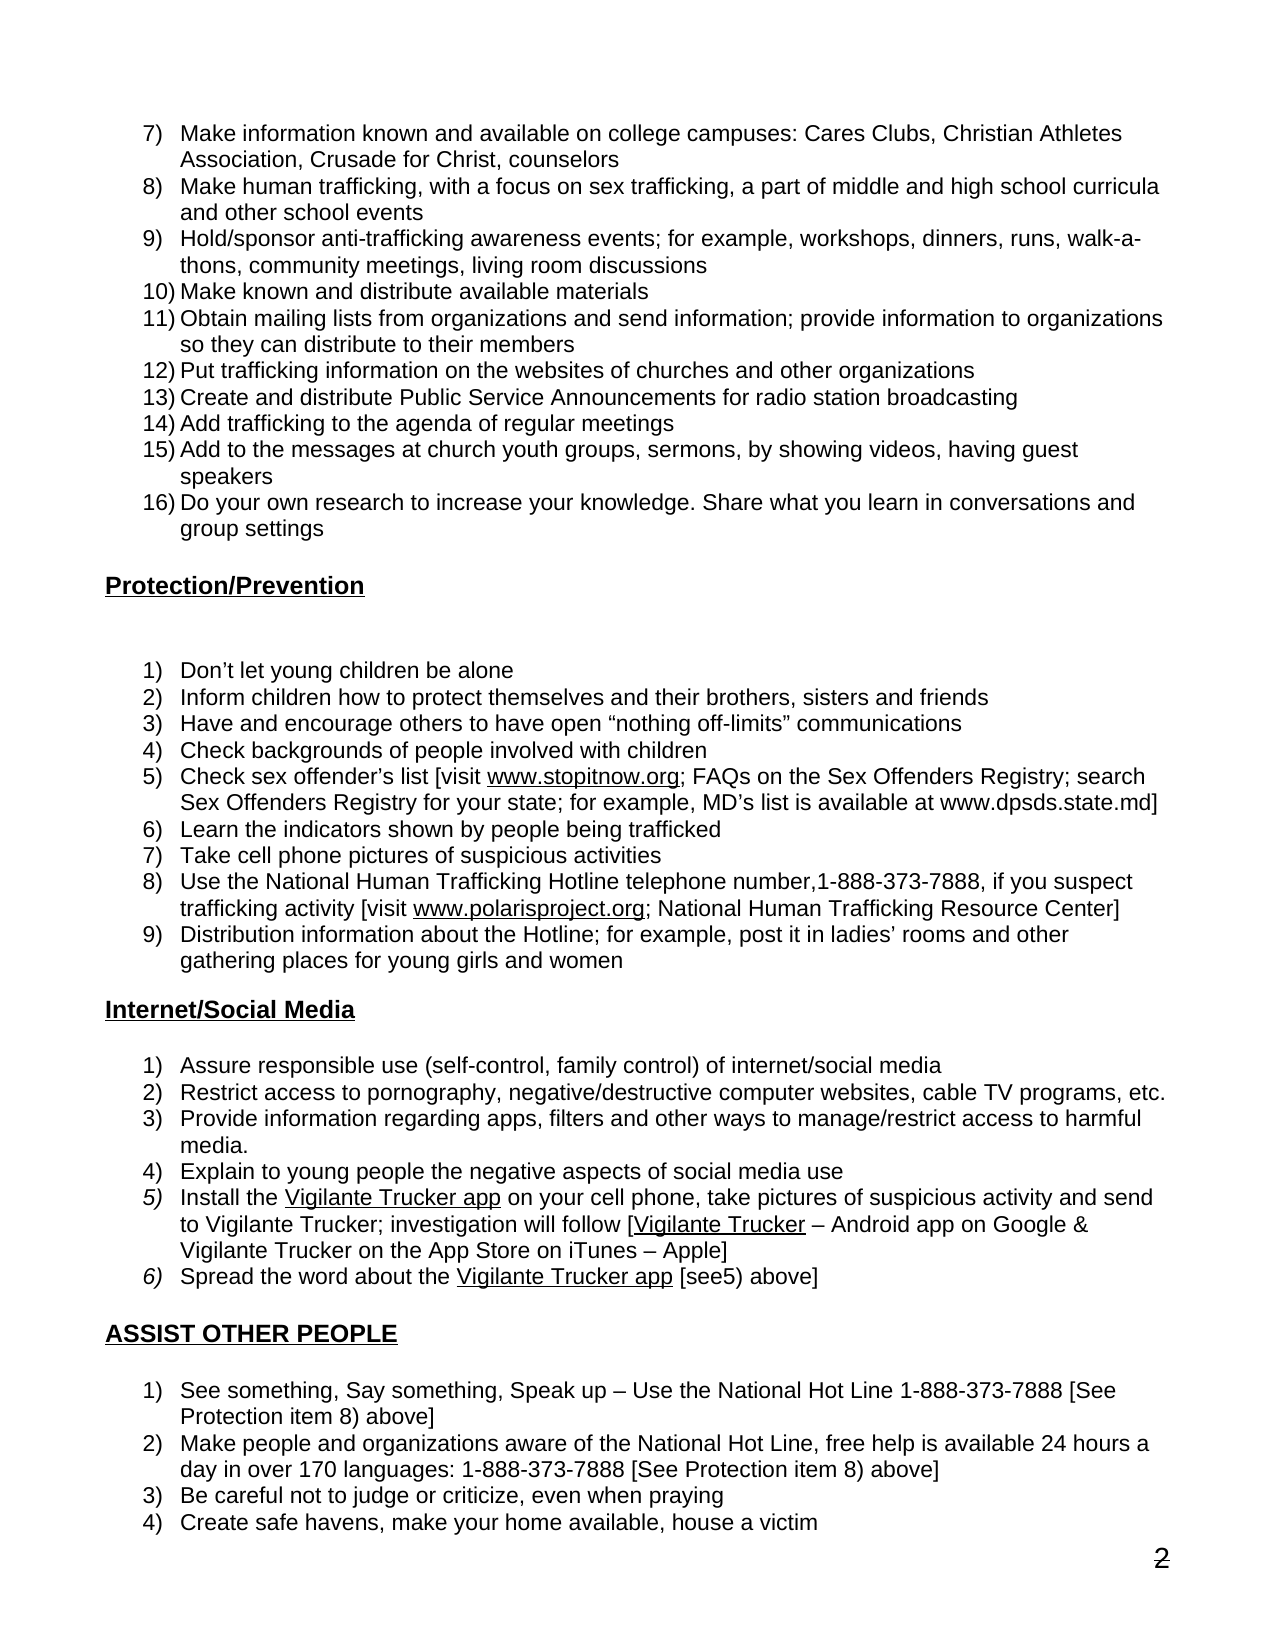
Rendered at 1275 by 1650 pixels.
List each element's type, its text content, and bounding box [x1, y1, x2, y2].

list Make known and distribute available materials [142, 278, 1170, 304]
list Add trafficking to the agenda of regular meetings [142, 410, 1170, 436]
list Don’t let young children be alone [142, 657, 1170, 684]
list Create and distribute Public Service Announcements for radio station broadcasting [142, 383, 1170, 410]
list Explain to young people the negative aspects of social media use [142, 1158, 1170, 1184]
list Spread the word about the Vigilante Trucker app [see5) above] [142, 1263, 1170, 1290]
list Use the National Human Trafficking Hotline telephone number,1-888-373-7888, if you suspect trafficking activity [visit www.polarisproject.org; ] [142, 868, 1170, 921]
list Do your own research to increase your knowledge. Share what you learn in conversations and group settings [142, 489, 1170, 542]
list Make human trafficking, with a focus on sex trafficking, a part of middle and high school curricula and other school events [142, 173, 1170, 225]
list Create safe havens, make your home available, house a victim [142, 1508, 1170, 1535]
text Internet/Social Media [105, 994, 1170, 1023]
list Hold/sponsor anti-trafficking awareness events; for example, workshops, dinners, runs, walk-a-thons, community meetings, living room discussions [142, 225, 1170, 278]
list Check sex offender’s list [visit www.stopitnow.org; FAQs on the Sex Offenders Registry; search Sex Offenders Registry for your state; for example, MD’s list is available at www.dpsds.state.md] [142, 763, 1170, 816]
list Have and encourage others to have open “nothing off-limits” communications [142, 710, 1170, 737]
list See something, Say something, Speak up – Use the National Hot Line 1-888-373-7888 [See Protection item 8) above] [142, 1377, 1170, 1429]
list Learn the indicators shown by people being trafficked [142, 816, 1170, 842]
list Install the Vigilante Trucker app on your cell phone, take pictures of suspicious activity and send to Vigilante Trucker; investigation will follow [Vigilante Trucker – Android app on Google & Vigilante Trucker on the App Store on iTunes – Apple] [142, 1184, 1170, 1263]
list Be careful not to judge or criticize, even when praying [142, 1482, 1170, 1508]
list Distribution information about the Hotline; for example, post it in ladies’ rooms and other gathering places for young girls and women [142, 921, 1170, 974]
list Make information known and available on college campuses: Cares Clubs, Christian Athletes Association, Crusade for Christ, counselors [142, 120, 1170, 173]
list Provide information regarding apps, filters and other ways to manage/restrict access to harmful media. [142, 1105, 1170, 1158]
list Assure responsible use (self-control, family control) of internet/social media [142, 1052, 1170, 1079]
list Check backgrounds of people involved with children [142, 737, 1170, 763]
list Restrict access to pornography, negative/destructive computer websites, cable TV programs, etc. [142, 1079, 1170, 1105]
list Make people and organizations aware of the National Hot Line, free help is available 24 hours a day in over 170 languages: 1-888-373-7888 [See Protection item 8) above] [142, 1429, 1170, 1482]
text ASSIST OTHER PEOPLE [105, 1319, 1170, 1348]
list Take cell phone pictures of suspicious activities [142, 842, 1170, 868]
list Put trafficking information on the websites of churches and other organizations [142, 357, 1170, 383]
list Add to the messages at church youth groups, sermons, by showing videos, having guest speakers [142, 436, 1170, 489]
list Obtain mailing lists from organizations and send information; provide information to organizations so they can distribute to their members [142, 304, 1170, 357]
list Inform children how to protect themselves and their brothers, sisters and friends [142, 684, 1170, 710]
text Protection/Prevention [105, 571, 1170, 599]
